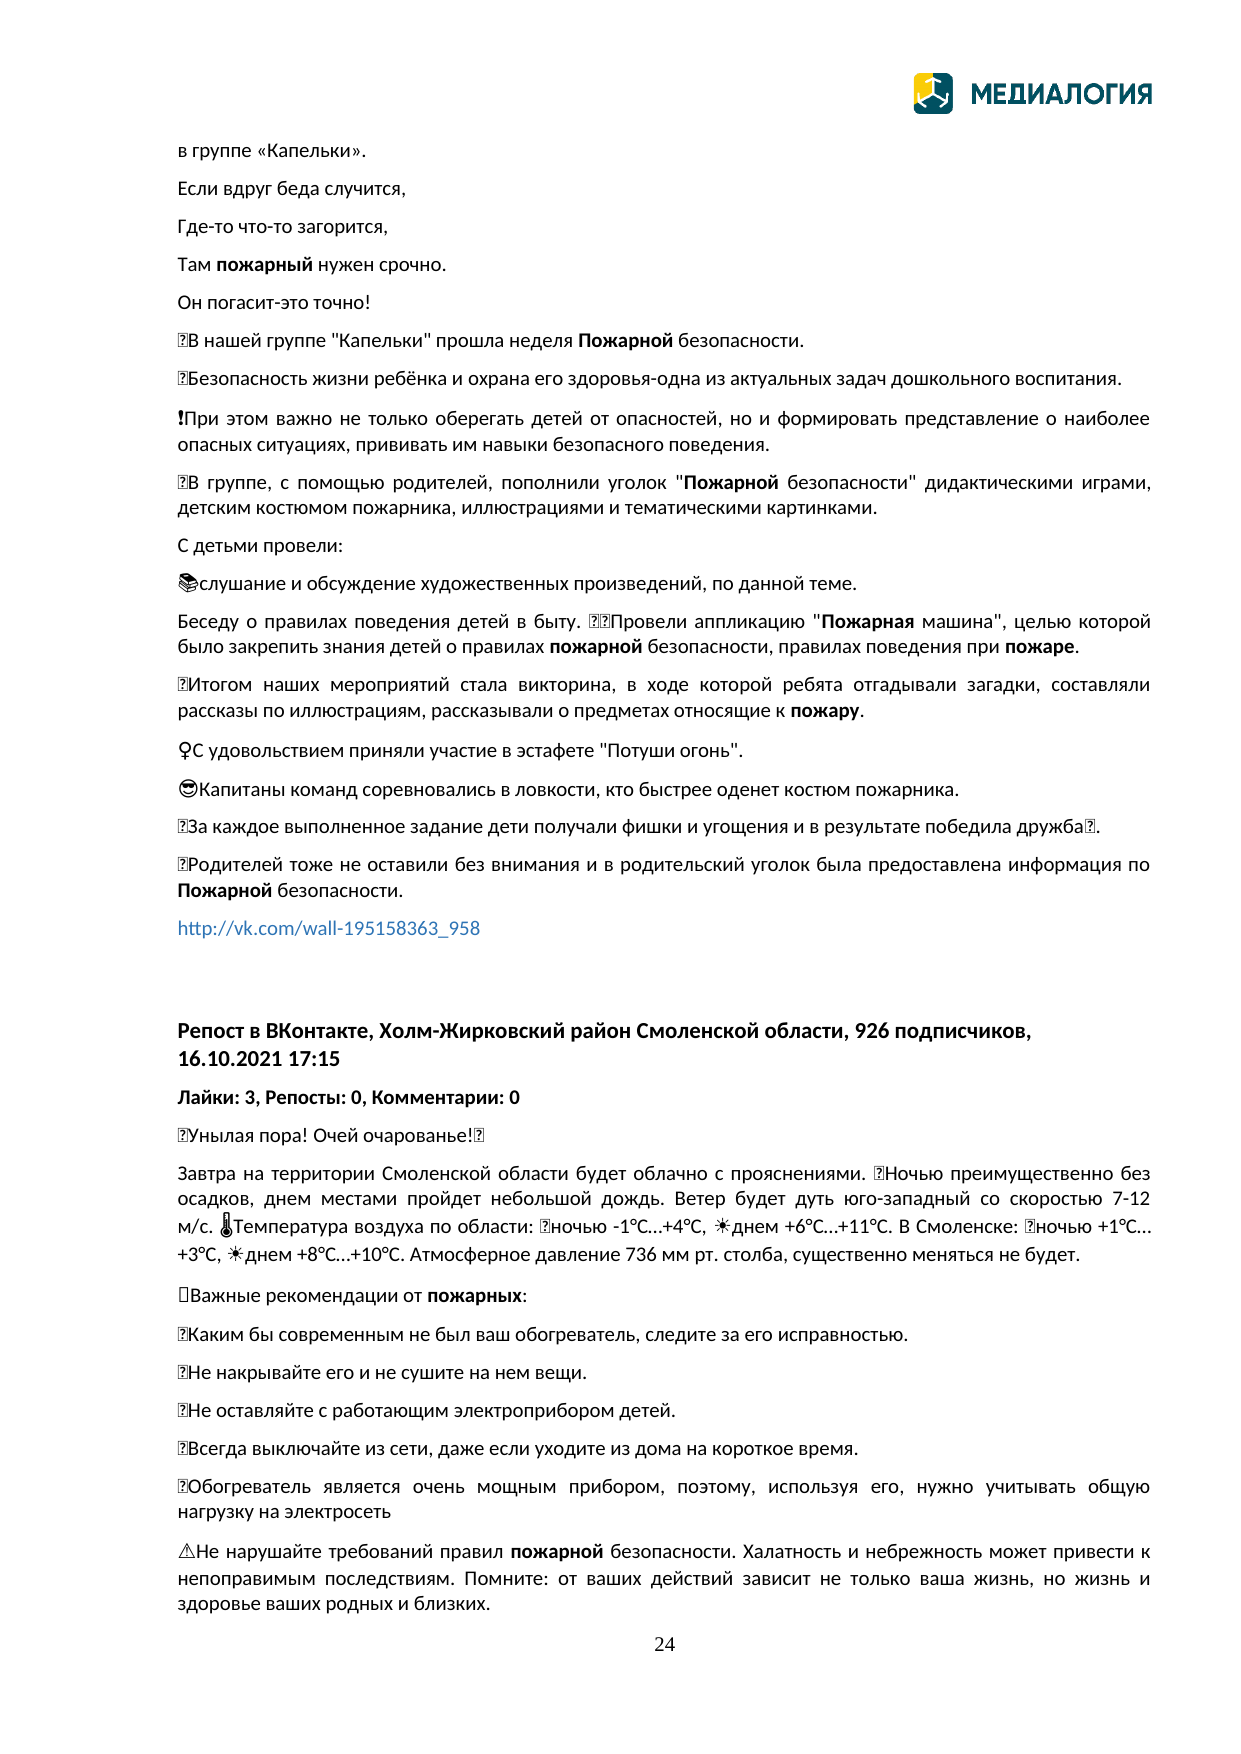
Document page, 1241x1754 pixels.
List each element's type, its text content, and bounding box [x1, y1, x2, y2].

text Репост в ВКонтакте, Холм-Жирковский район Смоленской области, 926 подписчиков, 16.10.2021 17:15 [177, 1016, 1152, 1072]
text 🚒В нашей группе "Капельки" прошла неделя Пожарной безопасности. [177, 327, 1152, 352]
text 📌Не накрывайте его и не сушите на нем вещи. [177, 1359, 1152, 1384]
text 📎Беседу о правилах поведения детей в быту. 🧑‍🎨Провели аппликацию "Пожарная машина", целью которой было закрепить знания детей о правилах пожарной безопасности, правилах поведения при пожаре. [177, 608, 1152, 659]
text Где-то что-то загорится, [177, 213, 1152, 238]
picture [913, 73, 1152, 114]
text 🍂Унылая пора! Очей очарованье!🍂 [177, 1122, 1152, 1148]
text 📌Каким бы современным не был ваш обогреватель, следите за его исправностью. [177, 1321, 1152, 1347]
text Там пожарный нужен срочно. [177, 251, 1152, 276]
text http://vk.com/wall-195158363_958 [177, 915, 1152, 940]
text ⚠Не нарушайте требований правил пожарной безопасности. Халатность и небрежность может привести к непоправимым последствиям. Помните: от ваших действий зависит не только ваша жизнь, но жизнь и здоровье ваших родных и близких. [177, 1536, 1152, 1616]
text Лайки: 3, Репосты: 0, Комментарии: 0 [177, 1084, 1152, 1110]
text 📌Обогреватель является очень мощным прибором, поэтому, используя его, нужно учитывать общую нагрузку на электросеть [177, 1473, 1152, 1524]
text ✅Важные рекомендации от пожарных: [177, 1280, 1152, 1309]
text ❗️При этом важно не только оберегать детей от опасностей, но и формировать представление о наиболее опасных ситуациях, прививать им навыки безопасного поведения. [177, 403, 1152, 456]
text Он погасит-это точно! [177, 289, 1152, 314]
text 📌Всегда выключайте из сети, даже если уходите из дома на короткое время. [177, 1435, 1152, 1460]
text 📢Родителей тоже не оставили без внимания и в родительский уголок была предоставлена информация по Пожарной безопасности. [177, 852, 1152, 902]
text 📍Итогом наших мероприятий стала викторина, в ходе которой ребята отгадывали загадки, составляли рассказы по иллюстрациям, рассказывали о предметах относящие к пожару. [177, 671, 1152, 722]
text 📚слушание и обсуждение художественных произведений, по данной теме. [177, 570, 1152, 596]
text Завтра на территории Смоленской области будет облачно с прояснениями. 🌂Ночью преимущественно без осадков, днем местами пройдет небольшой дождь. Ветер будет дуть юго-западный со скоростью 7-12 м/с. 🌡Температура воздуха по области: 🌙ночью -1°C…+4°C, ☀днем +6°C…+11°C. В Смоленске: 🌙ночью +1°C…+3°C, ☀днем +8°C…+10°C. Атмосферное давление 736 мм рт. столба, существенно меняться не будет. [177, 1160, 1152, 1268]
text 🏃🏼‍♀️С удовольствием приняли участие в эстафете "Потуши огонь". [177, 735, 1152, 763]
text 🚨В группе, с помощью родителей, пополнили уголок "Пожарной безопасности" дидактическими играми, детским костюмом пожарника, иллюстрациями и тематическими картинками. [177, 469, 1152, 520]
text 😎Капитаны команд соревновались в ловкости, кто быстрее оденет костюм пожарника. [177, 776, 1152, 801]
text 📌Не оставляйте с работающим электроприбором детей. [177, 1397, 1152, 1422]
text С детьми провели: [177, 532, 1152, 558]
text 🚨Безопасность жизни ребёнка и охрана его здоровья-одна из актуальных задач дошкольного воспитания. [177, 365, 1152, 390]
text в группе «Капельки». [177, 137, 1152, 163]
text 🚒За каждое выполненное задание дети получали фишки и угощения и в результате победила дружба🤝. [177, 814, 1152, 839]
text Если вдруг беда случится, [177, 175, 1152, 201]
